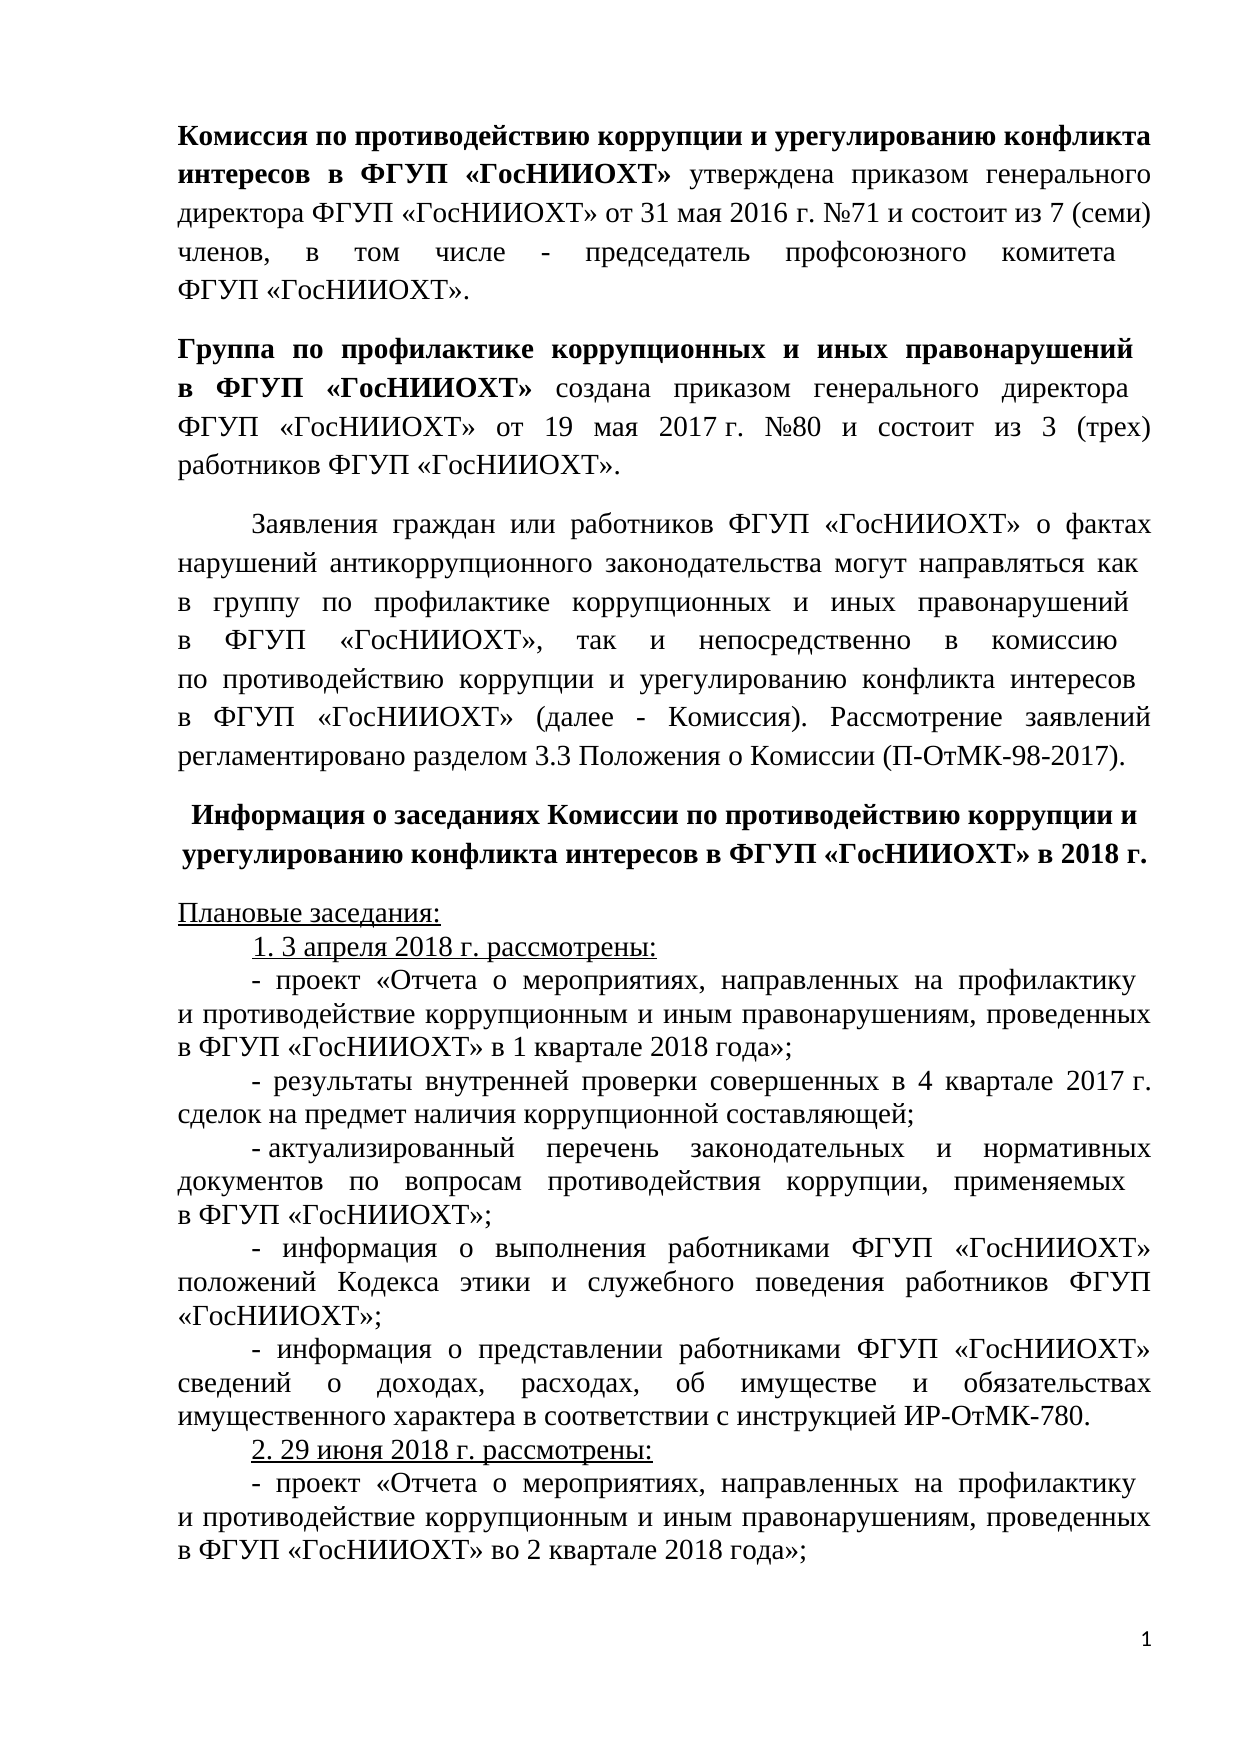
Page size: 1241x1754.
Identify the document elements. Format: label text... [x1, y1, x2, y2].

text 1. 3 апреля 2018 г. рассмотрены: [177, 929, 1152, 962]
text Плановые заседания: [177, 895, 1152, 929]
text Группа по профилактике коррупционных и иных правонарушений в ФГУП «ГосНИИОХТ» создана приказом генерального директора ФГУП «ГосНИИОХТ» от 19 мая 2017 г. №80 и состоит из 3 (трех) работников ФГУП «ГосНИИОХТ». [177, 332, 1152, 481]
text 2. 29 июня 2018 г. рассмотрены: [177, 1432, 1152, 1465]
text - информация о представлении работниками ФГУП «ГосНИИОХТ» сведений о доходах, расходах, об имуществе и обязательствах имущественного характера в соответствии с инструкцией ИР-ОтМК-780. [177, 1331, 1152, 1432]
text - проект «Отчета о мероприятиях, направленных на профилактику и противодействие коррупционным и иным правонарушениям, проведенных в ФГУП «ГосНИИОХТ» во 2 квартале 2018 года»; [177, 1465, 1152, 1566]
text Заявления граждан или работников ФГУП «ГосНИИОХТ» о фактах нарушений антикоррупционного законодательства могут направляться как в группу по профилактике коррупционных и иных правонарушений в ФГУП «ГосНИИОХТ», так и непосредственно в комиссию по противодействию коррупции и урегулированию конфликта интересов в ФГУП «ГосНИИОХТ» (далее - Комиссия). Рассмотрение заявлений регламентировано разделом 3.3 Положения о Комиссии (П-ОтМК-98-2017). [177, 507, 1152, 771]
text - актуализированный перечень законодательных и нормативных документов по вопросам противодействия коррупции, применяемых в ФГУП «ГосНИИОХТ»; [177, 1130, 1152, 1231]
text Информация о заседаниях Комиссии по противодействию коррупции и урегулированию конфликта интересов в ФГУП «ГосНИИОХТ» в 2018 г. [177, 797, 1152, 869]
text - проект «Отчета о мероприятиях, направленных на профилактику и противодействие коррупционным и иным правонарушениям, проведенных в ФГУП «ГосНИИОХТ» в 1 квартале 2018 года»; [177, 962, 1152, 1063]
text - информация о выполнения работниками ФГУП «ГосНИИОХТ» положений Кодекса этики и служебного поведения работников ФГУП «ГосНИИОХТ»; [177, 1231, 1152, 1331]
text Комиссия по противодействию коррупции и урегулированию конфликта интересов в ФГУП «ГосНИИОХТ» утверждена приказом генерального директора ФГУП «ГосНИИОХТ» от 31 мая 2016 г. №71 и состоит из 7 (семи) членов, в том числе - председатель профсоюзного комитета ФГУП «ГосНИИОХТ». [177, 118, 1152, 306]
text - результаты внутренней проверки совершенных в 4 квартале 2017 г. сделок на предмет наличия коррупционной составляющей; [177, 1063, 1152, 1130]
